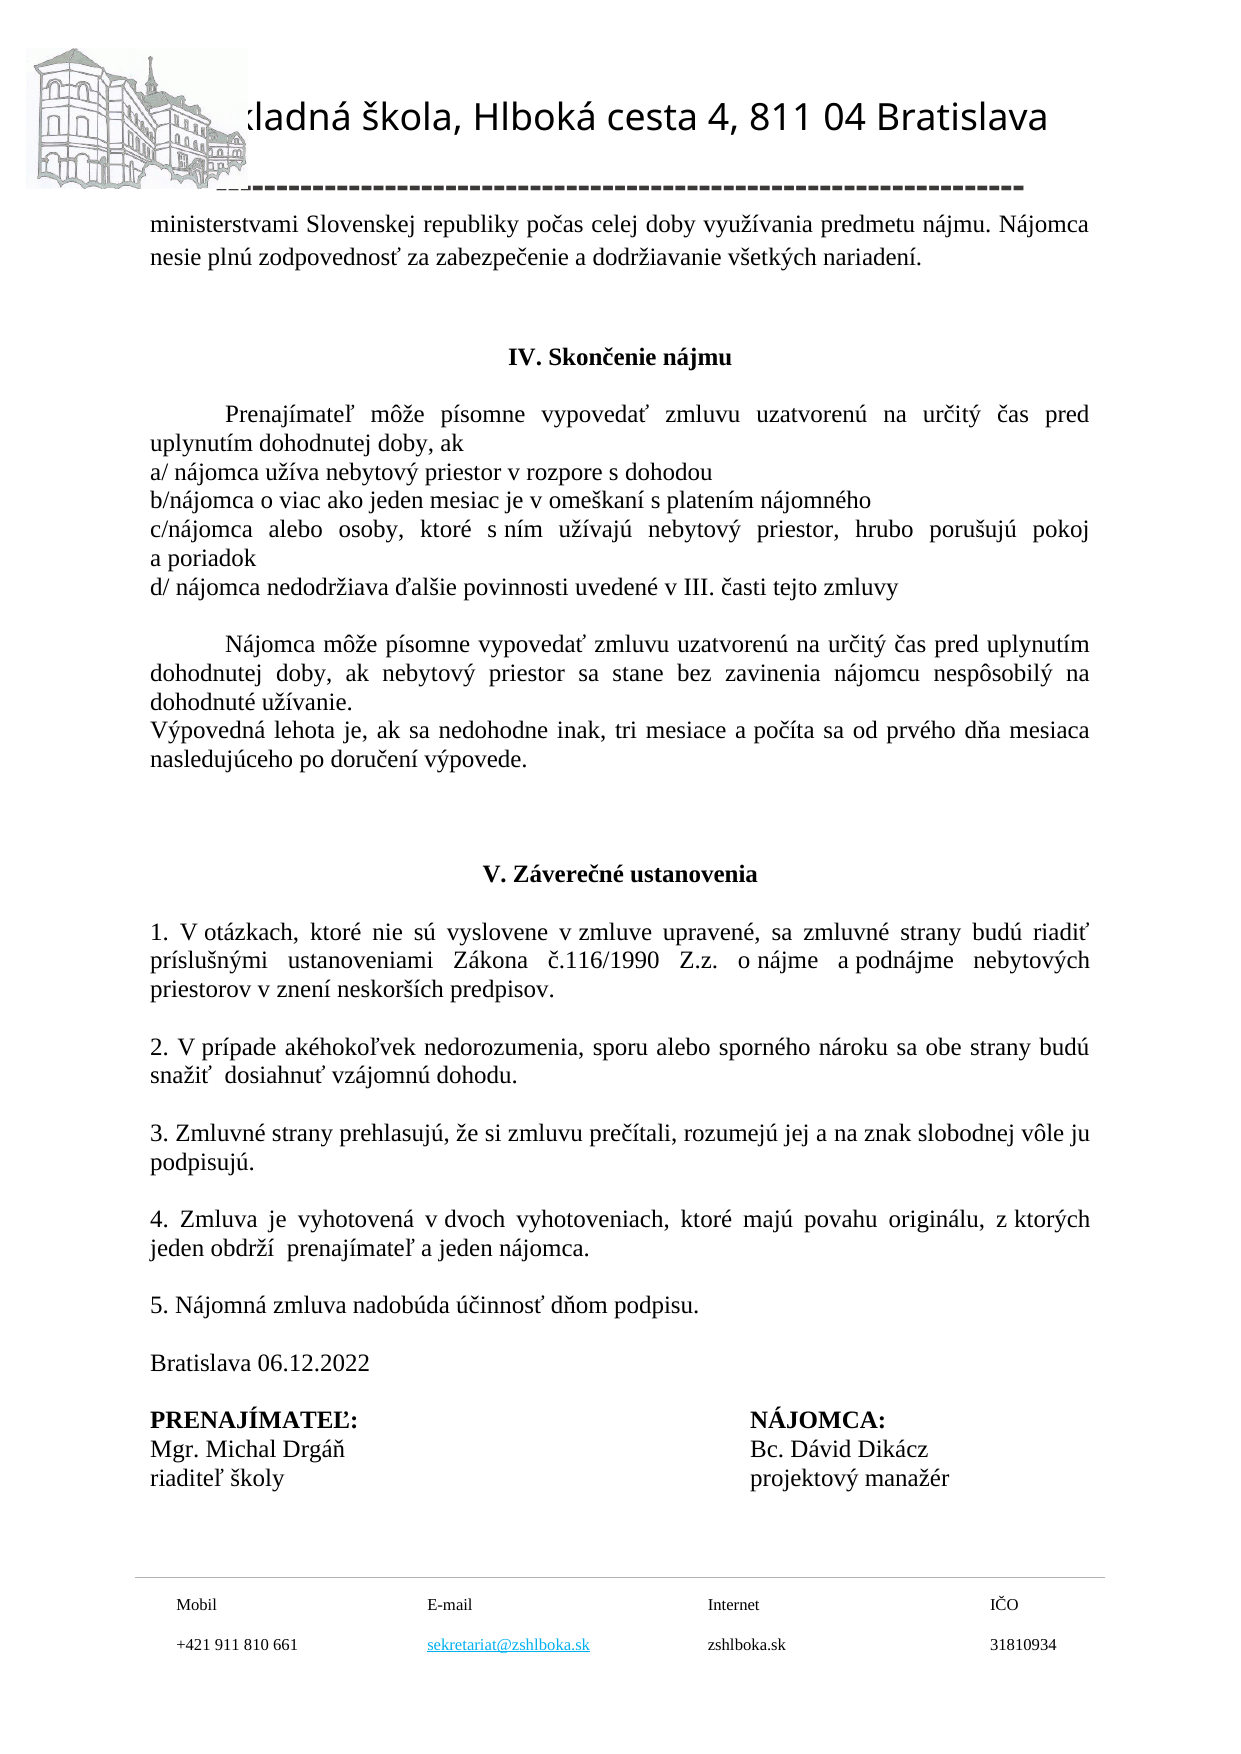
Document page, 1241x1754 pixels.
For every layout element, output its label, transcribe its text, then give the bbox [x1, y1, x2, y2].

picture [26, 48, 248, 189]
text Prenajímateľ môže písomne vypovedať zmluvu uzatvorenú na určitý čas pred uplynutím dohodnutej doby, ak [150, 399, 1090, 457]
text c/nájomca alebo osoby, ktoré s ním užívajú nebytový priestor, hrubo porušujú pokoj a poriadok [150, 514, 1090, 572]
text d/ nájomca nedodržiava ďalšie povinnosti uvedené v III. časti tejto zmluvy [150, 572, 1090, 600]
text riaditeľ školy projektový manažér [150, 1463, 1090, 1492]
text 4. Zmluva je vyhotovená v dvoch vyhotoveniach, ktoré majú povahu originálu, z ktorých jeden obdrží prenajímateľ a jeden nájomca. [150, 1204, 1090, 1262]
text Bratislava 06.12.2022 [150, 1348, 1090, 1377]
text Nájomca môže písomne vypovedať zmluvu uzatvorenú na určitý čas pred uplynutím dohodnutej doby, ak nebytový priestor sa stane bez zavinenia nájomcu nespôsobilý na dohodnuté užívanie. [150, 629, 1090, 715]
text 3. Zmluvné strany prehlasujú, že si zmluvu prečítali, rozumejú jej a na znak slobodnej vôle ju podpisujú. [150, 1118, 1090, 1175]
text 2. V prípade akéhokoľvek nedorozumenia, sporu alebo sporného nároku sa obe strany budú snažiť dosiahnuť vzájomnú dohodu. [150, 1032, 1090, 1089]
text 5. Nájomná zmluva nadobúda účinnosť dňom podpisu. [150, 1290, 1090, 1319]
text Výpovedná lehota je, ak sa nedohodne inak, tri mesiace a počíta sa od prvého dňa mesiaca nasledujúceho po doručení výpovede. [150, 715, 1090, 773]
text b/nájomca o viac ako jeden mesiac je v omeškaní s platením nájomného [150, 485, 1090, 514]
text Mgr. Michal Drgáň Bc. Dávid Dikácz [150, 1434, 1090, 1463]
text 1. V otázkach, ktoré nie sú vyslovene v zmluve upravené, sa zmluvné strany budú riadiť príslušnými ustanoveniami Zákona č.116/1990 Z.z. o nájme a podnájme nebytových priestorov v znení neskorších predpisov. [150, 917, 1090, 1003]
text PRENAJÍMATEĽ: NÁJOMCA: [150, 1405, 1090, 1434]
picture [497, 1639, 510, 1648]
picture [485, 1642, 491, 1650]
text V. Záverečné ustanovenia [150, 859, 1090, 888]
text IV. Skončenie nájmu [150, 342, 1090, 370]
text a/ nájomca užíva nebytový priestor v rozpore s dohodou [150, 457, 1090, 485]
